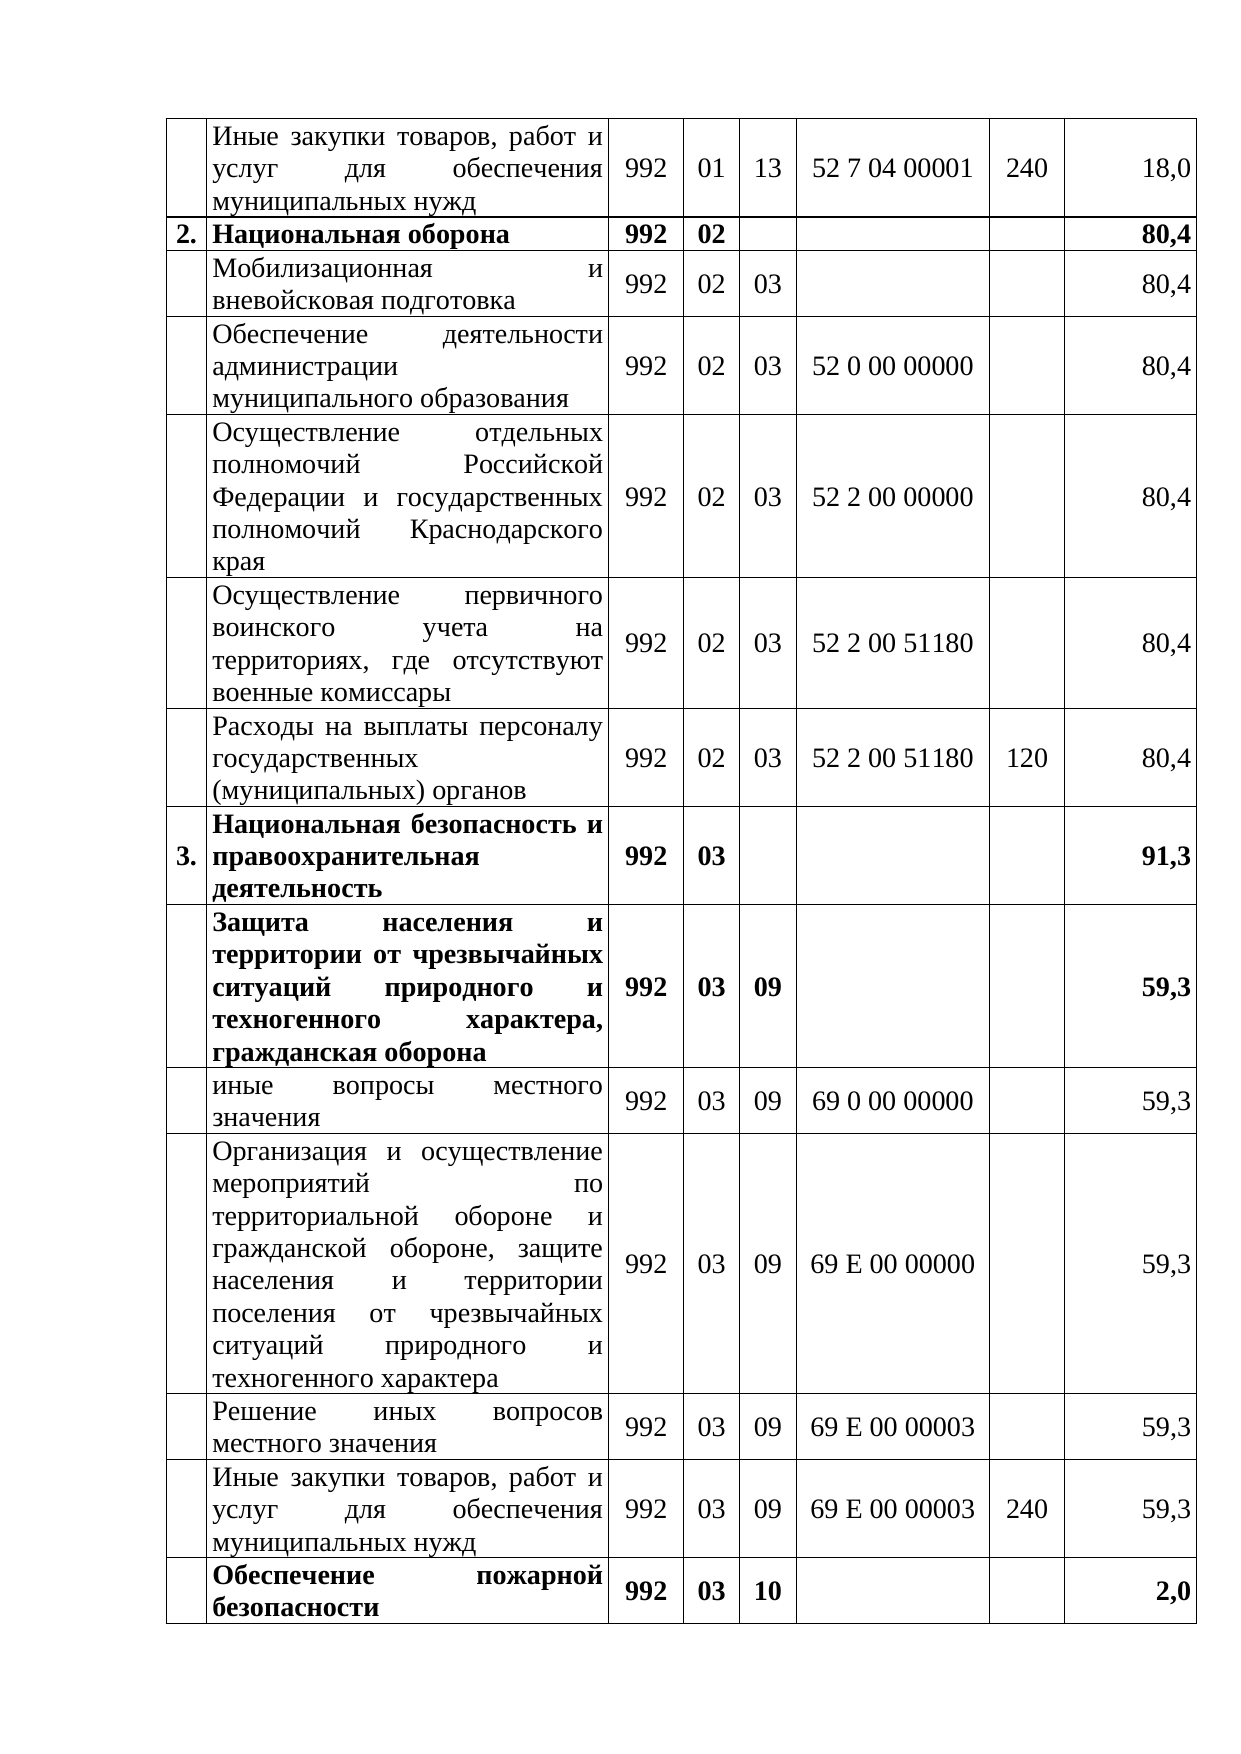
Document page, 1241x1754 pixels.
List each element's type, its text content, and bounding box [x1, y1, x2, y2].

table_cell [167, 1068, 206, 1133]
table_cell 3. [167, 807, 206, 904]
table_cell [167, 119, 206, 216]
table_cell 03 [684, 807, 739, 904]
table_cell Национальная оборона [207, 218, 608, 250]
table_cell Расходы на выплаты персоналу государственных (муниципальных) органов [207, 709, 608, 806]
table_cell 992 [609, 578, 683, 707]
table_cell [797, 1558, 989, 1623]
table_cell 80,4 [1065, 415, 1196, 577]
table_cell 992 [609, 1394, 683, 1459]
table_cell 992 [609, 709, 683, 806]
table_cell 03 [740, 709, 796, 806]
table_cell 992 [609, 218, 683, 250]
table_cell [167, 905, 206, 1067]
table_cell [167, 709, 206, 806]
table_cell 02 [684, 415, 739, 577]
table_cell [797, 905, 989, 1067]
table_cell Организация и осуществление мероприятий по территориальной обороне и гражданской обороне, защите населения и территории поселения от чрезвычайных ситуаций природного и техногенного характера [207, 1134, 608, 1393]
table_cell 80,4 [1065, 709, 1196, 806]
table_cell 18,0 [1065, 119, 1196, 216]
table_cell 01 [684, 119, 739, 216]
table_cell [167, 251, 206, 316]
table_cell [740, 807, 796, 904]
table_cell Иные закупки товаров, работ и услуг для обеспечения муниципальных нужд [207, 119, 608, 216]
table_cell 09 [740, 1460, 796, 1557]
table_cell 992 [609, 1460, 683, 1557]
table_cell [990, 905, 1064, 1067]
table_cell 03 [684, 1134, 739, 1393]
table_cell Обеспечение пожарной безопасности [207, 1558, 608, 1623]
table_cell 69 Е 00 00000 [797, 1134, 989, 1393]
table_cell [990, 1134, 1064, 1393]
table_cell 52 7 04 00001 [797, 119, 989, 216]
table_cell 992 [609, 1558, 683, 1623]
table_cell [167, 578, 206, 707]
table_cell [797, 251, 989, 316]
table_cell 03 [684, 1068, 739, 1133]
table_cell 2,0 [1065, 1558, 1196, 1623]
table_cell [990, 807, 1064, 904]
table_cell [167, 1134, 206, 1393]
table_cell 992 [609, 1134, 683, 1393]
table_cell 59,3 [1065, 905, 1196, 1067]
table_cell 91,3 [1065, 807, 1196, 904]
table_cell 69 Е 00 00003 [797, 1460, 989, 1557]
table_cell 03 [740, 415, 796, 577]
table_cell 52 0 00 00000 [797, 317, 989, 414]
table_cell Осуществление отдельных полномочий Российской Федерации и государственных полномочий Краснодарского края [207, 415, 608, 577]
table_cell [990, 578, 1064, 707]
table_cell 992 [609, 1068, 683, 1133]
table_cell 03 [684, 905, 739, 1067]
table_cell 09 [740, 1068, 796, 1133]
table_cell Осуществление первичного воинского учета на территориях, где отсутствуют военные комиссары [207, 578, 608, 707]
table_cell [167, 1460, 206, 1557]
table_cell 992 [609, 905, 683, 1067]
table_cell 69 Е 00 00003 [797, 1394, 989, 1459]
table_cell 03 [684, 1394, 739, 1459]
table_cell 02 [684, 709, 739, 806]
table_cell иные вопросы местного значения [207, 1068, 608, 1133]
table_cell 03 [740, 578, 796, 707]
table_cell 59,3 [1065, 1068, 1196, 1133]
table_cell 03 [684, 1460, 739, 1557]
table_cell 02 [684, 317, 739, 414]
table_cell [990, 251, 1064, 316]
table_cell 992 [609, 317, 683, 414]
table_cell 59,3 [1065, 1460, 1196, 1557]
table_cell Решение иных вопросов местного значения [207, 1394, 608, 1459]
table_cell 03 [684, 1558, 739, 1623]
table_cell 02 [684, 218, 739, 250]
table_cell [990, 1394, 1064, 1459]
table_cell 240 [990, 119, 1064, 216]
table_cell 09 [740, 1394, 796, 1459]
table_cell [990, 218, 1064, 250]
table_cell 03 [740, 251, 796, 316]
table_cell [167, 1394, 206, 1459]
table_cell 02 [684, 578, 739, 707]
table_cell 09 [740, 1134, 796, 1393]
table_cell 10 [740, 1558, 796, 1623]
table_cell 80,4 [1065, 251, 1196, 316]
table_cell Мобилизационная и вневойсковая подготовка [207, 251, 608, 316]
table_cell [167, 415, 206, 577]
table_cell Обеспечение деятельности администрации муниципального образования [207, 317, 608, 414]
table_cell 52 2 00 51180 [797, 578, 989, 707]
table_cell 03 [740, 317, 796, 414]
table_cell 120 [990, 709, 1064, 806]
table_cell 992 [609, 807, 683, 904]
table_cell 2. [167, 218, 206, 250]
table_cell 992 [609, 119, 683, 216]
table_cell [990, 1558, 1064, 1623]
table_cell [797, 807, 989, 904]
table_cell [990, 317, 1064, 414]
table_cell Защита населения и территории от чрезвычайных ситуаций природного и техногенного характера, гражданская оборона [207, 905, 608, 1067]
table_cell 59,3 [1065, 1394, 1196, 1459]
table_cell Иные закупки товаров, работ и услуг для обеспечения муниципальных нужд [207, 1460, 608, 1557]
table_cell [990, 415, 1064, 577]
table_cell 80,4 [1065, 218, 1196, 250]
table_cell [740, 218, 796, 250]
table_cell [167, 1558, 206, 1623]
table_cell 52 2 00 00000 [797, 415, 989, 577]
table_cell [990, 1068, 1064, 1133]
table_cell 80,4 [1065, 317, 1196, 414]
table_cell [167, 317, 206, 414]
table_cell 59,3 [1065, 1134, 1196, 1393]
table_cell 80,4 [1065, 578, 1196, 707]
table_cell 09 [740, 905, 796, 1067]
table_cell 52 2 00 51180 [797, 709, 989, 806]
table_cell 13 [740, 119, 796, 216]
table_cell 992 [609, 251, 683, 316]
table_cell [797, 218, 989, 250]
table_cell 69 0 00 00000 [797, 1068, 989, 1133]
table_cell 240 [990, 1460, 1064, 1557]
table_cell 02 [684, 251, 739, 316]
table_cell 992 [609, 415, 683, 577]
table_cell Национальная безопасность и правоохранительная деятельность [207, 807, 608, 904]
